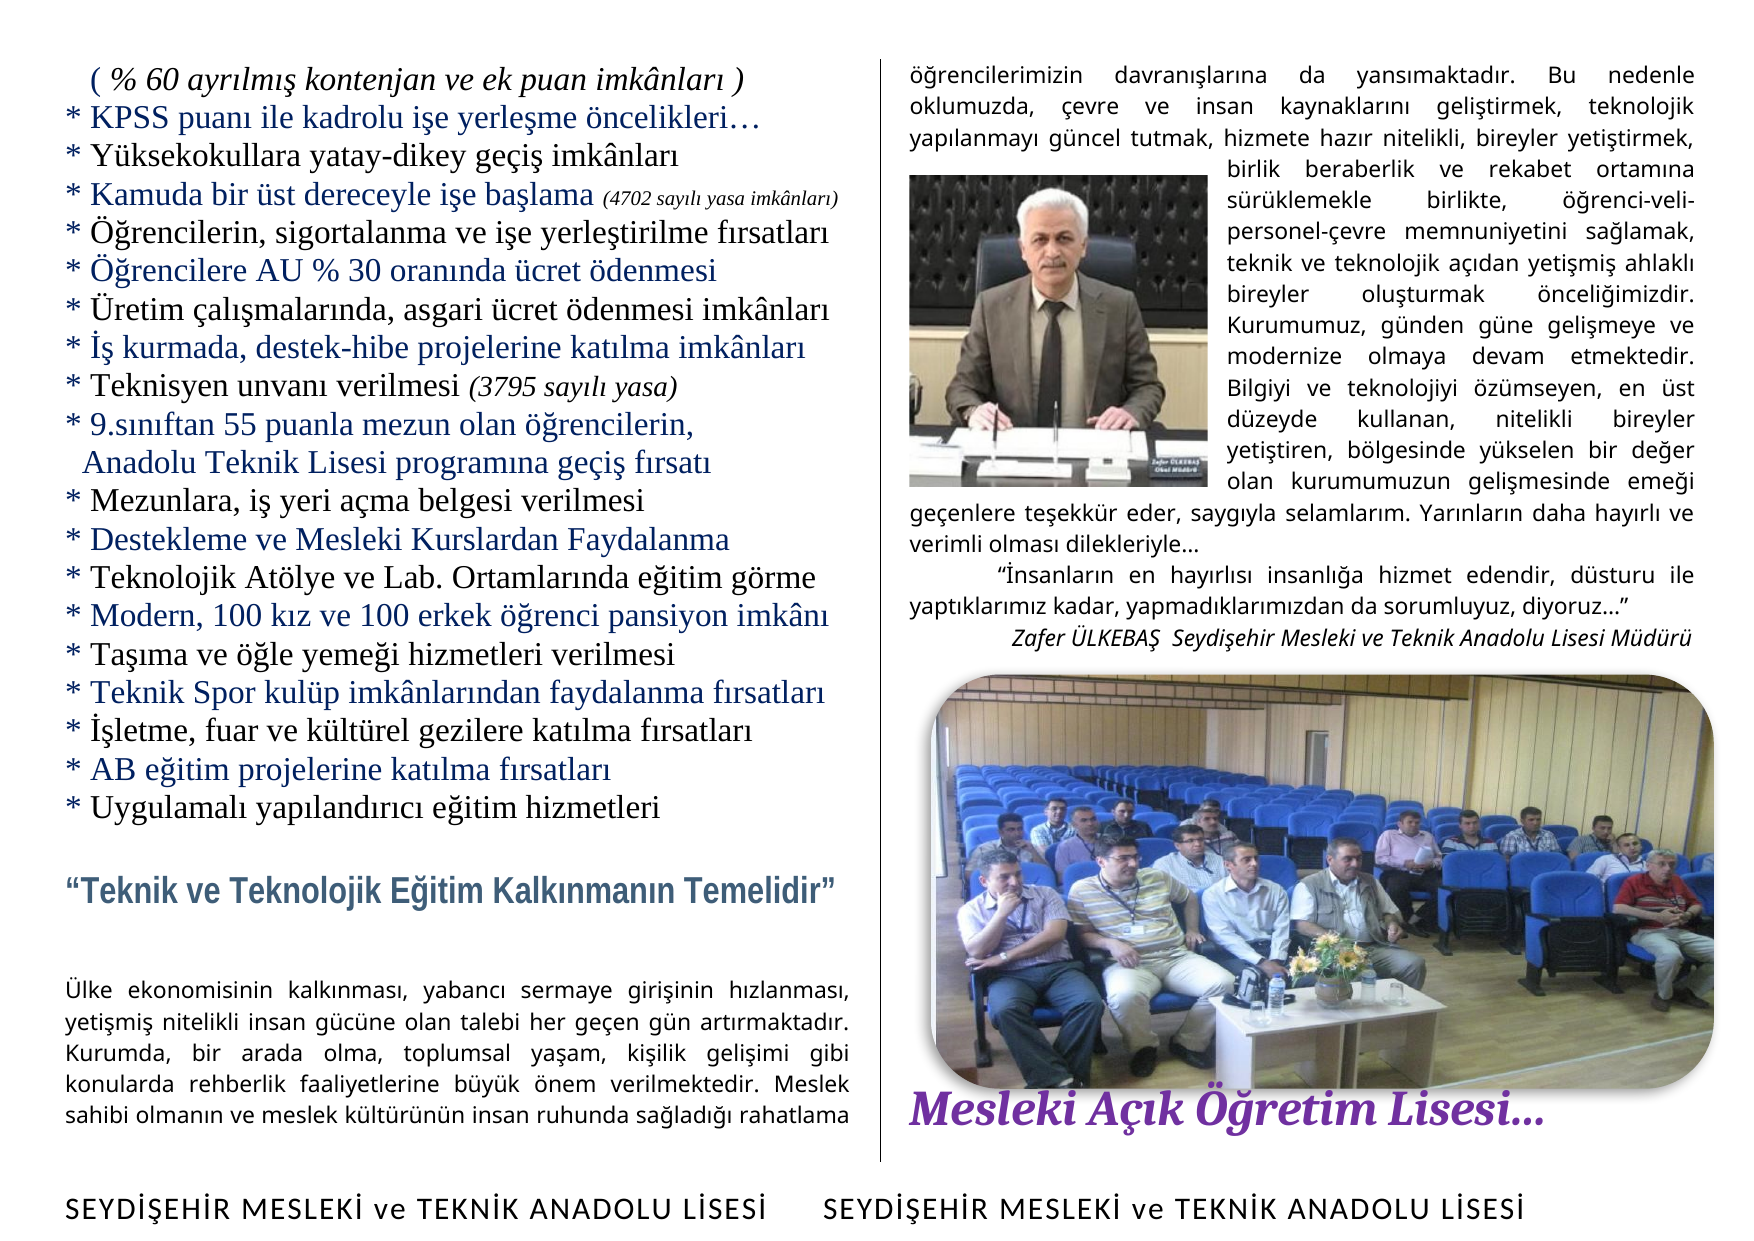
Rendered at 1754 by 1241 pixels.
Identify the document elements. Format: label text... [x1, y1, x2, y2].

text * KPSS puanı ile kadrolu işe yerleşme öncelikleri… [65, 97, 850, 136]
text “İnsanların en hayırlısı insanlığa hizmet edendir, düsturu ile yaptıklarımız kadar, yapmadıklarımızdan da sorumluyuz, diyoruz…” [909, 559, 1695, 622]
text * İş kurmada, destek-hibe projelerine katılma imkânları [65, 327, 850, 366]
text * Yüksekokullara yatay-dikey geçiş imkânları [65, 136, 850, 174]
text * Teknik Spor kulüp imkânlarından faydalanma fırsatları [65, 672, 850, 711]
text * Uygulamalı yapılandırıcı eğitim hizmetleri [65, 787, 850, 826]
text * Teknisyen unvanı verilmesi (3795 sayılı yasa) [65, 366, 850, 404]
text * Destekleme ve Mesleki Kurslardan Faydalanma [65, 519, 850, 557]
text ( % 60 ayrılmış kontenjan ve ek puan imkânları ) [65, 59, 850, 97]
text * Kamuda bir üst dereceyle işe başlama (4702 sayılı yasa imkânları) [65, 174, 850, 212]
text Zafer ÜLKEBAŞ Seydişehir Mesleki ve Teknik Anadolu Lisesi Müdürü [909, 622, 1695, 653]
text “Teknik ve Teknolojik Eğitim Kalkınmanın Temelidir” [65, 869, 850, 912]
text * Teknolojik Atölye ve Lab. Ortamlarında eğitim görme [65, 557, 850, 596]
text Ülke ekonomisinin kalkınması, yabancı sermaye girişinin hızlanması, yetişmiş nitelikli insan gücüne olan talebi her geçen gün artırmaktadır. Kurumda, bir arada olma, toplumsal yaşam, kişilik gelişimi gibi konularda rehberlik faaliyetlerine büyük önem verilmektedir. Meslek sahibi olmanın ve meslek kültürünün insan ruhunda sağladığı rahatlama öğrencilerimizin davranışlarına da yansımaktadır. Bu nedenle oklumuzda, çevre ve insan kaynaklarını geliştirmek, teknolojik yapılanmayı güncel tutmak, hizmete hazır nitelikli, bireyler yetiştirmek, birlik beraberlik ve rekabet ortamına sürüklemekle birlikte, öğrenci-veli-personel-çevre memnuniyetini sağlamak, teknik ve teknolojik açıdan yetişmiş ahlaklı bireyler oluşturmak önceliğimizdir. Kurumumuz, günden güne gelişmeye ve modernize olmaya devam etmektedir. Bilgiyi ve teknolojiyi özümseyen, en üst düzeyde kullanan, nitelikli bireyler yetiştiren, bölgesinde yükselen bir değer olan kurumumuzun gelişmesinde emeği geçenlere teşekkür eder, saygıyla selamlarım. Yarınların daha hayırlı ve verimli olması dilekleriyle… [65, 974, 850, 1131]
text * Mezunlara, iş yeri açma belgesi verilmesi [65, 481, 850, 519]
text * Öğrencilere AU % 30 oranında ücret ödenmesi [65, 251, 850, 289]
text Ülke ekonomisinin kalkınması, yabancı sermaye girişinin hızlanması, yetişmiş nitelikli insan gücüne olan talebi her geçen gün artırmaktadır. Kurumda, bir arada olma, toplumsal yaşam, kişilik gelişimi gibi konularda rehberlik faaliyetlerine büyük önem verilmektedir. Meslek sahibi olmanın ve meslek kültürünün insan ruhunda sağladığı rahatlama öğrencilerimizin davranışlarına da yansımaktadır. Bu nedenle oklumuzda, çevre ve insan kaynaklarını geliştirmek, teknolojik yapılanmayı güncel tutmak, hizmete hazır nitelikli, bireyler yetiştirmek, birlik beraberlik ve rekabet ortamına sürüklemekle birlikte, öğrenci-veli-personel-çevre memnuniyetini sağlamak, teknik ve teknolojik açıdan yetişmiş ahlaklı bireyler oluşturmak önceliğimizdir. Kurumumuz, günden güne gelişmeye ve modernize olmaya devam etmektedir. Bilgiyi ve teknolojiyi özümseyen, en üst düzeyde kullanan, nitelikli bireyler yetiştiren, bölgesinde yükselen bir değer olan kurumumuzun gelişmesinde emeği geçenlere teşekkür eder, saygıyla selamlarım. Yarınların daha hayırlı ve verimli olması dilekleriyle… [909, 59, 1695, 559]
text * İşletme, fuar ve kültürel gezilere katılma fırsatları [65, 711, 850, 749]
text * 9.sınıftan 55 puanla mezun olan öğrencilerin, [65, 404, 850, 442]
picture [909, 175, 1208, 487]
text * Öğrencilerin, sigortalanma ve işe yerleştirilme fırsatları [65, 212, 850, 251]
picture [931, 674, 1714, 1080]
text * Üretim çalışmalarında, asgari ücret ödenmesi imkânları [65, 289, 850, 327]
text * AB eğitim projelerine katılma fırsatları [65, 749, 850, 787]
text * Modern, 100 kız ve 100 erkek öğrenci pansiyon imkânı [65, 596, 850, 634]
text Mesleki Açık Öğretim Lisesi… [909, 1080, 1695, 1137]
text Anadolu Teknik Lisesi programına geçiş fırsatı [65, 442, 850, 481]
text * Taşıma ve öğle yemeği hizmetleri verilmesi [65, 634, 850, 672]
